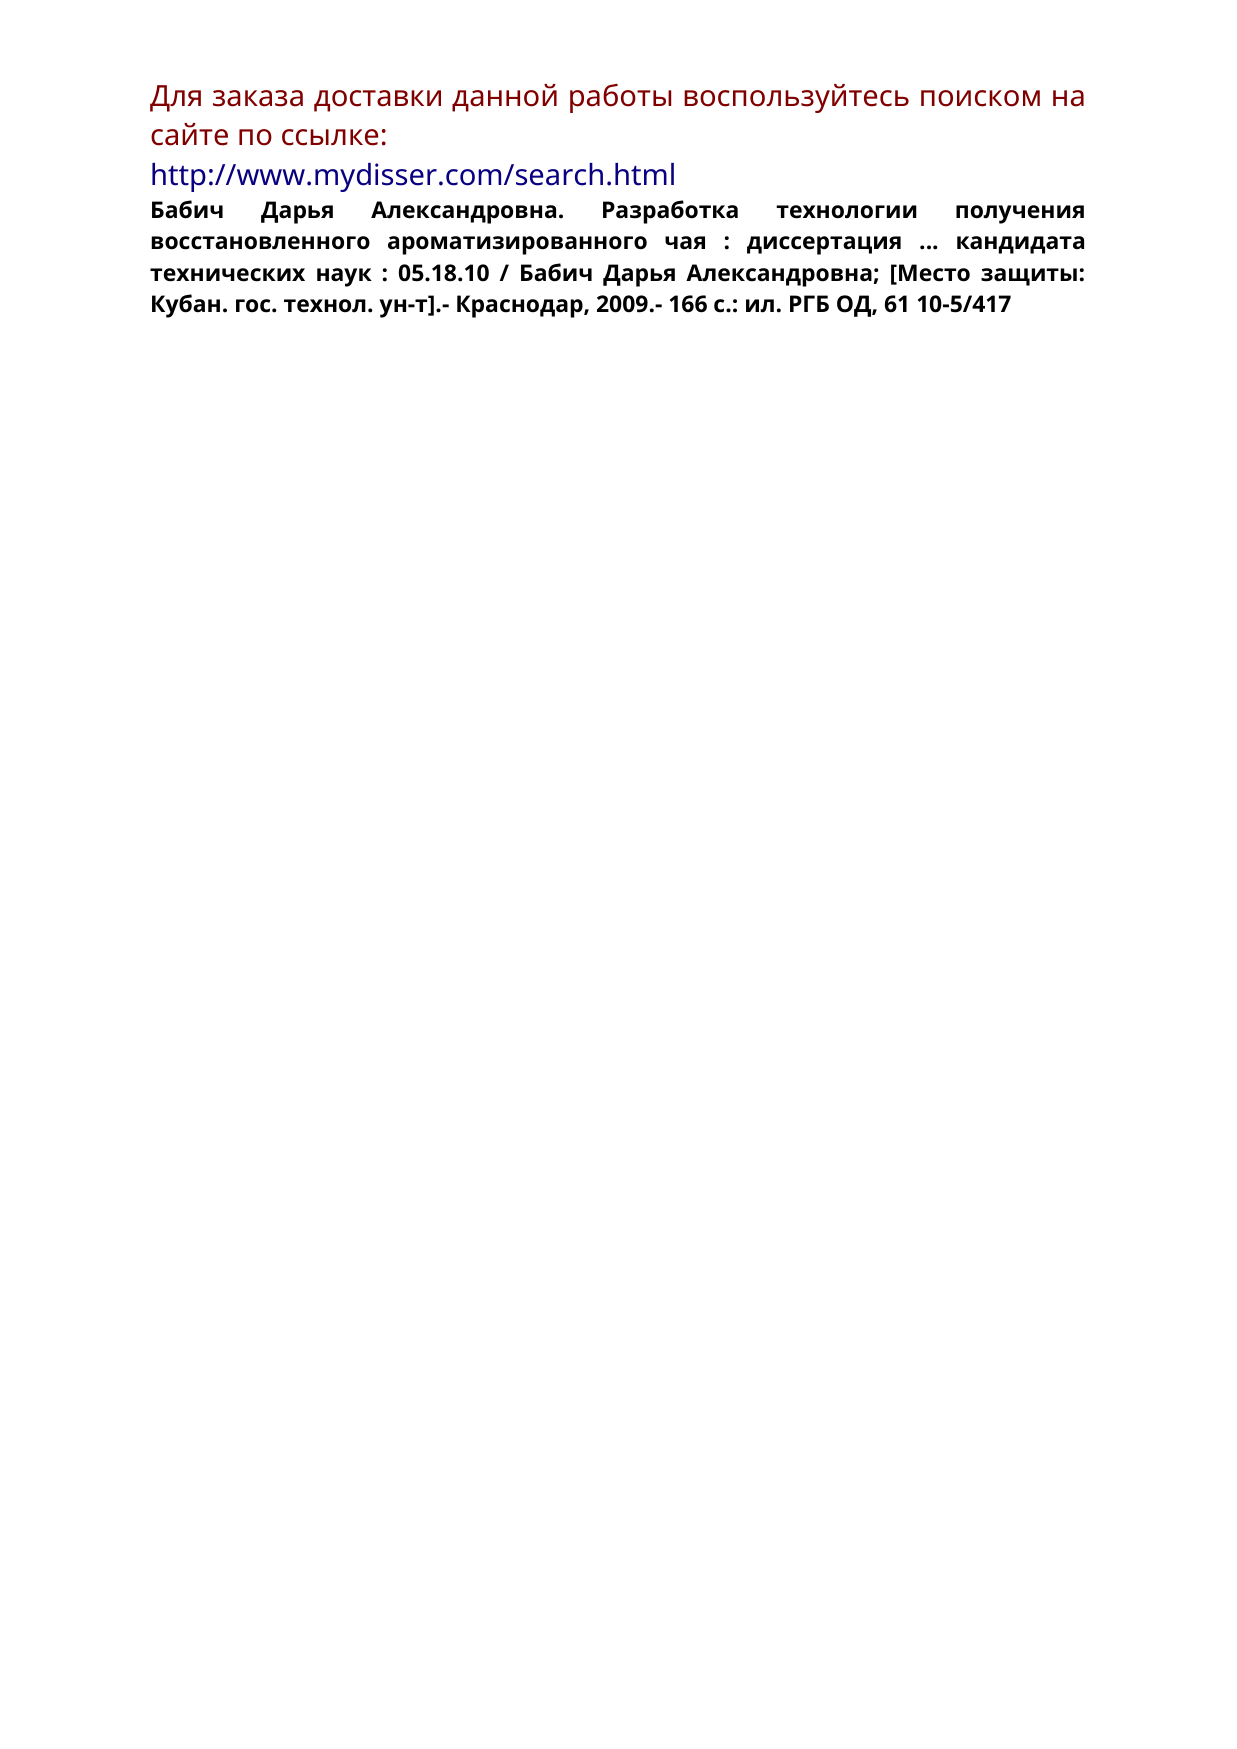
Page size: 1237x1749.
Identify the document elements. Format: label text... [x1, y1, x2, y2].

text Бабич Дарья Александровна. Разработка технологии получения восстановленного ароматизированного чая : диссертация ... кандидата технических наук : 05.18.10 / Бабич Дарья Александровна; [Место защиты: Кубан. гос. технол. ун-т].- Краснодар, 2009.- 166 с.: ил. РГБ ОД, 61 10-5/417 [150, 194, 1086, 319]
